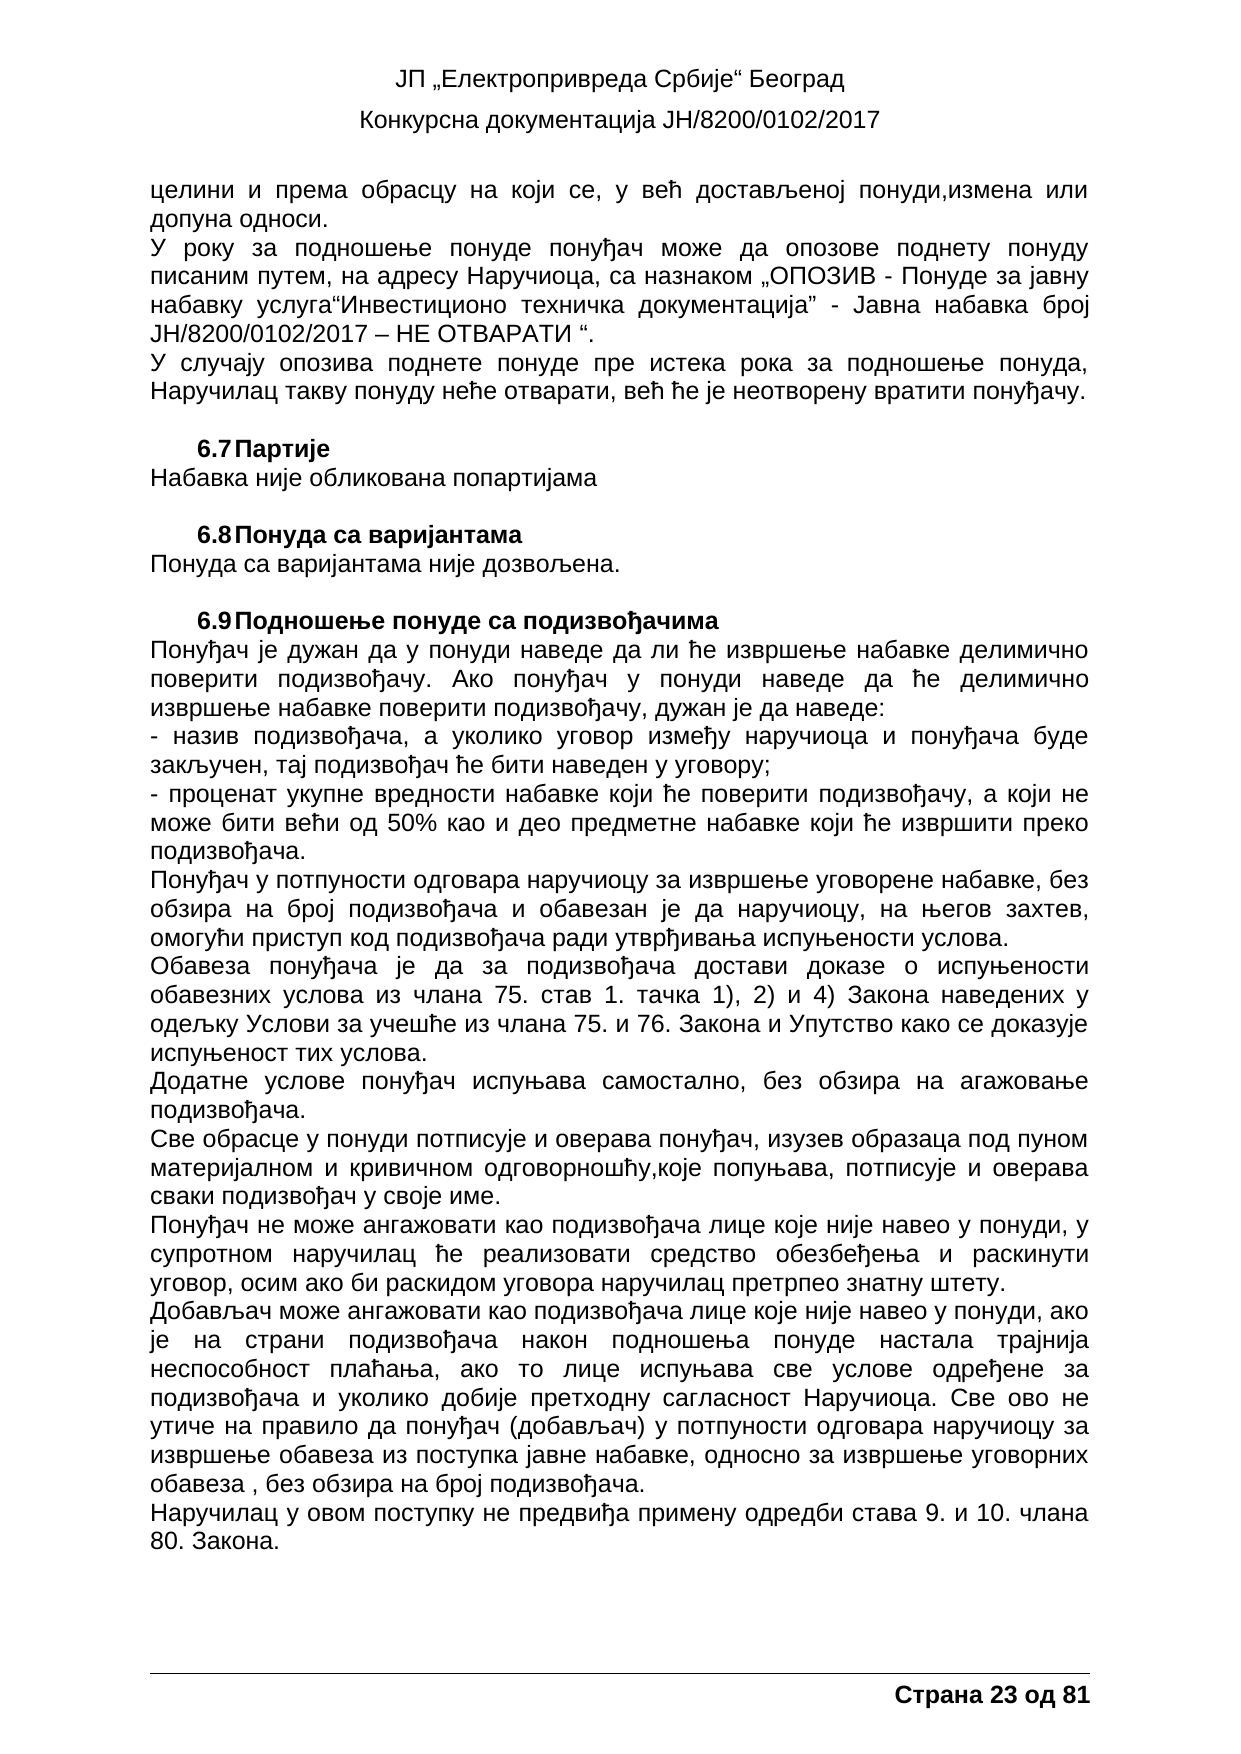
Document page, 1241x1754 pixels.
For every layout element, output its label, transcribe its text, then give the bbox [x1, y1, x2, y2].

list Партије [197, 434, 1090, 462]
list Подношење понуде са подизвођачима [197, 606, 1090, 635]
text - проценат укупне вредности набавке који ће поверити подизвођачу, а који не може бити већи од 50% као и део предметне набавке који ће извршити преко подизвођача. [150, 779, 1090, 865]
text Понуђач у потпуности одговара наручиоцу за извршење уговорене набавке, без обзира на број подизвођача и обавезан је да наручиоцу, на његов захтев, омогући приступ код подизвођача ради утврђивања испуњености услова. [150, 865, 1090, 951]
text Обавеза понуђача је да за подизвођача достави доказе о испуњености обавезних услова из члана 75. став 1. тачка 1), 2) и 4) Закона наведених у одељку Услови за учешће из члана 75. и 76. Закона и Упутство како се доказује испуњеност тих услова. [150, 951, 1090, 1066]
text - назив подизвођача, а уколико уговор између наручиоца и понуђача буде закључен, тај подизвођач ће бити наведен у уговору; [150, 721, 1090, 779]
text Понуђач не може ангажовати као подизвођача лице које није навео у понуди, у супротном наручилац ће реализовати средство обезбеђења и раскинути уговор, осим ако би раскидом уговора наручилац претрпео знатну штету. [150, 1210, 1090, 1296]
list Понуда са варијантама [197, 520, 1090, 549]
text Додатне услове понуђач испуњава самостално, без обзира на агажовање подизвођача. [150, 1066, 1090, 1124]
text Набавка није обликована попартијама [150, 462, 1090, 491]
text Све обрасце у понуди потписује и оверава понуђач, изузев образаца под пуном материјалном и кривичном одговорношћу,које попуњава, потписује и оверава сваки подизвођач у своје име. [150, 1124, 1090, 1210]
text У случају опозива поднете понуде пре истека рока за подношење понуда, Наручилац такву понуду неће отварати, већ ће је неотворену вратити понуђачу. [150, 347, 1090, 405]
text У року за подношење понуде понуђач може да опозове поднету понуду писаним путем, на адресу Наручиоца, са назнаком „ОПОЗИВ - Понуде за јавну набавку услуга“Инвестиционо техничка документација” - Јавна набавка број ЈН/8200/0102/2017 – НЕ ОТВАРАТИ “. [150, 232, 1090, 347]
text Понуда са варијантама није дозвољена. [150, 549, 1090, 577]
text Наручилац у овом поступку не предвиђа примену одредби става 9. и 10. члана 80. Закона. [150, 1497, 1090, 1555]
text Добављач може ангажовати као подизвођача лице које није навео у понуди, ако је на страни подизвођача након подношења понуде настала трајнија неспособност плаћања, ако то лице испуњава све услове одређене за подизвођача и уколико добије претходну сагласност Наручиоца. Све ово не утиче на правило да понуђач (добављач) у потпуности одговара наручиоцу за извршење обавеза из поступка јавне набавке, односно за извршење уговорних обавеза , без обзира на број подизвођача. [150, 1296, 1090, 1497]
text Понуђач је дужан да у понуди наведе да ли ће извршење набавке делимично поверити подизвођачу. Ако понуђач у понуди наведе да ће делимично извршење набавке поверити подизвођачу, дужан је да наведе: [150, 635, 1090, 721]
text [150, 175, 1090, 232]
